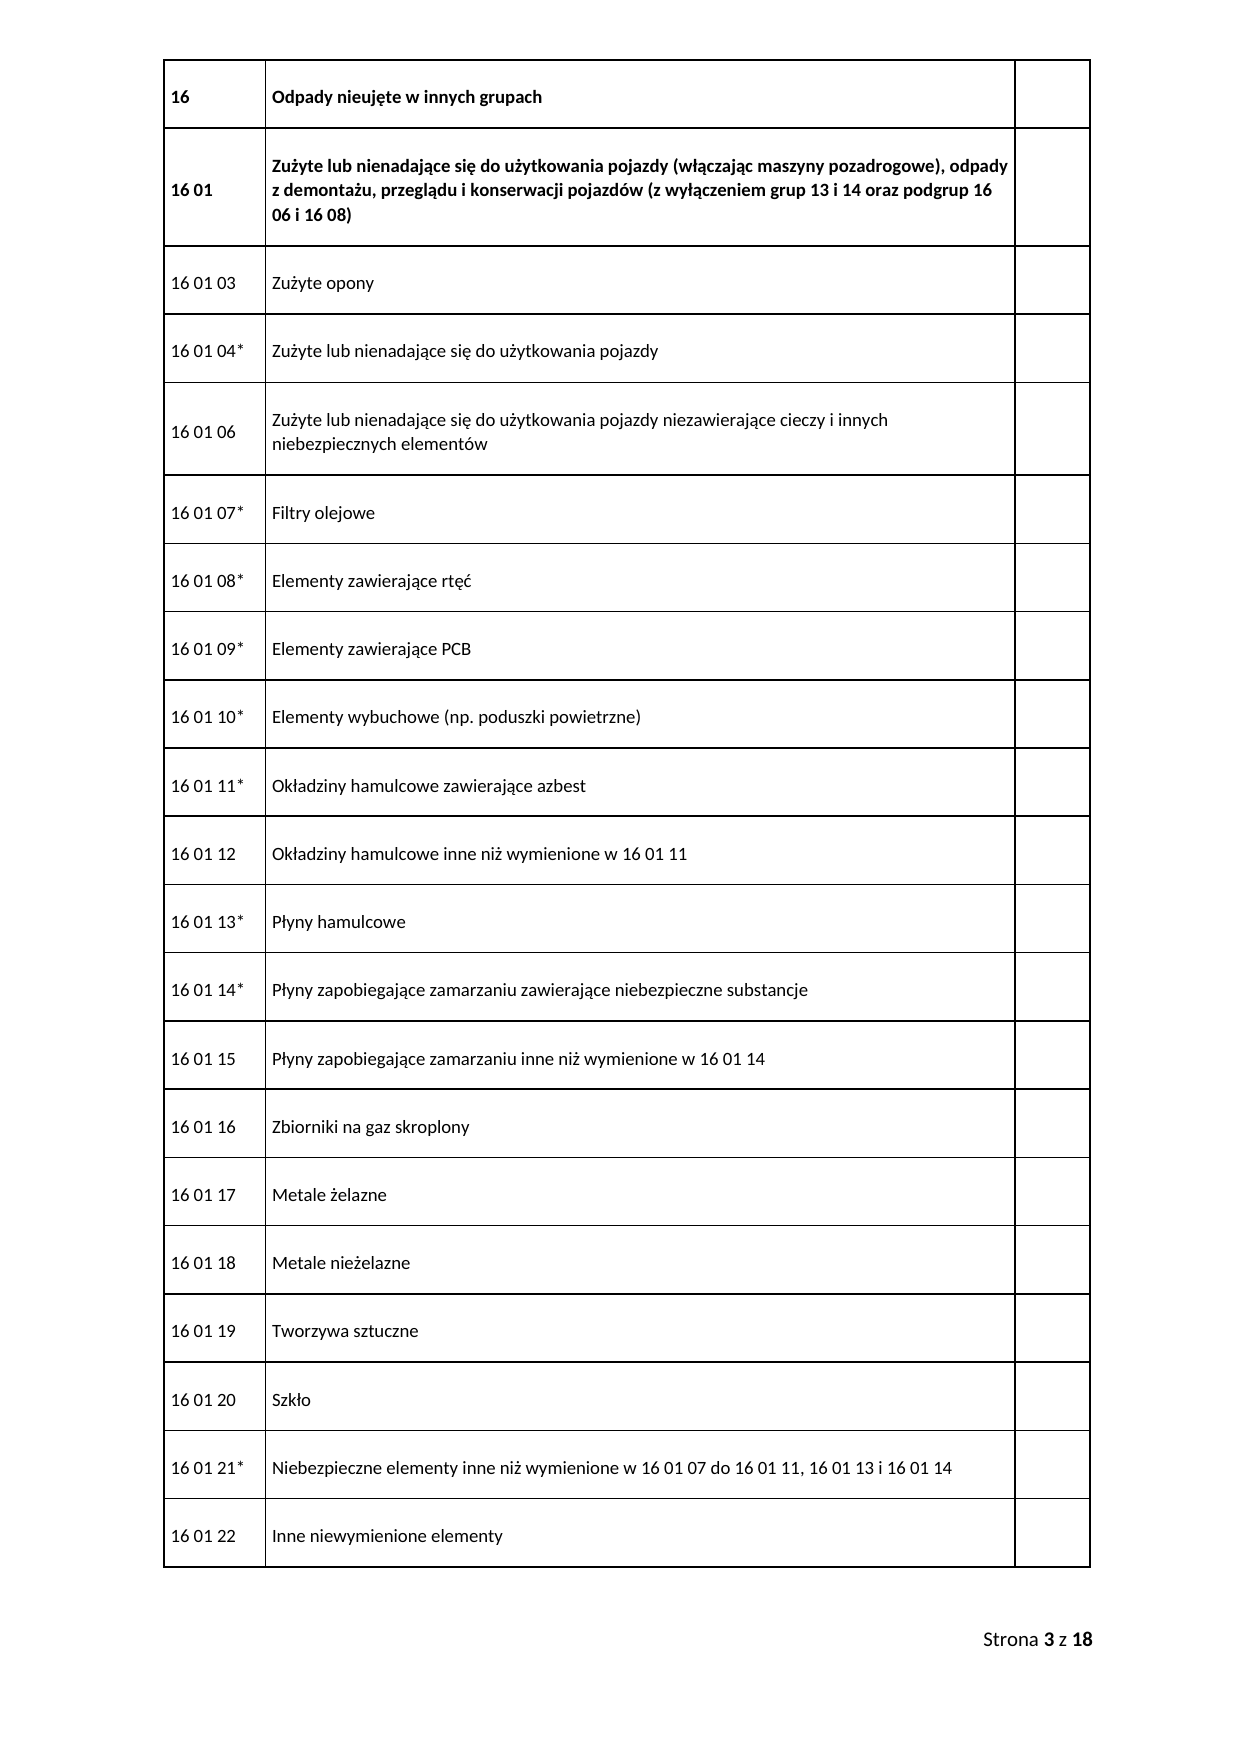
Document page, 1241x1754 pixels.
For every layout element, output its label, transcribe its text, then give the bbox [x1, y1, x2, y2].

table_cell Płyny hamulcowe [266, 885, 1014, 952]
table_cell 16 01 06 [165, 383, 265, 474]
table_cell Elementy wybuchowe (np. poduszki powietrzne) [266, 681, 1014, 747]
table_cell Szkło [266, 1363, 1014, 1429]
table_cell [1016, 544, 1089, 611]
table_cell 16 [165, 61, 265, 127]
table_cell Płyny zapobiegające zamarzaniu zawierające niebezpieczne substancje [266, 953, 1014, 1020]
table_cell Okładziny hamulcowe inne niż wymienione w 16 01 11 [266, 817, 1014, 884]
table_cell Inne niewymienione elementy [266, 1499, 1014, 1566]
table_cell Elementy zawierające rtęć [266, 544, 1014, 611]
table_cell [1016, 612, 1089, 679]
table_cell [1016, 681, 1089, 747]
table_cell Niebezpieczne elementy inne niż wymienione w 16 01 07 do 16 01 11, 16 01 13 i 16 01 14 [266, 1431, 1014, 1498]
table_cell [1016, 953, 1089, 1020]
table_cell 16 01 08* [165, 544, 265, 611]
table_cell Zużyte lub nienadające się do użytkowania pojazdy niezawierające cieczy i innych niebezpiecznych elementów [266, 383, 1014, 474]
table_cell Zużyte lub nienadające się do użytkowania pojazdy [266, 315, 1014, 381]
table_cell 16 01 04* [165, 315, 265, 381]
table_cell 16 01 11* [165, 749, 265, 815]
table_cell 16 01 15 [165, 1022, 265, 1088]
table_cell 16 01 03 [165, 247, 265, 313]
table_cell 16 01 19 [165, 1295, 265, 1361]
table_cell Zbiorniki na gaz skroplony [266, 1090, 1014, 1157]
table_cell [1016, 129, 1089, 245]
table_cell Okładziny hamulcowe zawierające azbest [266, 749, 1014, 815]
table_cell 16 01 20 [165, 1363, 265, 1429]
table_cell 16 01 16 [165, 1090, 265, 1157]
table_cell 16 01 18 [165, 1226, 265, 1293]
table_cell Metale nieżelazne [266, 1226, 1014, 1293]
table_cell Elementy zawierające PCB [266, 612, 1014, 679]
table_cell 16 01 12 [165, 817, 265, 884]
table_cell Płyny zapobiegające zamarzaniu inne niż wymienione w 16 01 14 [266, 1022, 1014, 1088]
table_cell [1016, 1363, 1089, 1429]
table_cell 16 01 07* [165, 476, 265, 542]
table_cell [1016, 1158, 1089, 1225]
table_cell 16 01 [165, 129, 265, 245]
table_cell [1016, 885, 1089, 952]
table_cell [1016, 749, 1089, 815]
table_cell 16 01 22 [165, 1499, 265, 1566]
table_cell [1016, 1022, 1089, 1088]
table_cell 16 01 13* [165, 885, 265, 952]
table_cell [1016, 1226, 1089, 1293]
table_cell [1016, 383, 1089, 474]
table_cell Filtry olejowe [266, 476, 1014, 542]
table_cell 16 01 21* [165, 1431, 265, 1498]
table_cell 16 01 17 [165, 1158, 265, 1225]
table_cell Odpady nieujęte w innych grupach [266, 61, 1014, 127]
table_cell [1016, 476, 1089, 542]
table_cell [1016, 1431, 1089, 1498]
table_cell [1016, 1499, 1089, 1566]
table_cell [1016, 61, 1089, 127]
table_cell [1016, 315, 1089, 381]
table_cell Tworzywa sztuczne [266, 1295, 1014, 1361]
table_cell [1016, 1295, 1089, 1361]
table_cell [1016, 247, 1089, 313]
table_cell Metale żelazne [266, 1158, 1014, 1225]
table_cell [1016, 817, 1089, 884]
table_cell 16 01 14* [165, 953, 265, 1020]
table_cell 16 01 10* [165, 681, 265, 747]
table_cell Zużyte lub nienadające się do użytkowania pojazdy (włączając maszyny pozadrogowe), odpady z demontażu, przeglądu i konserwacji pojazdów (z wyłączeniem grup 13 i 14 oraz podgrup 16 06 i 16 08) [266, 129, 1014, 245]
table_cell 16 01 09* [165, 612, 265, 679]
table_cell Zużyte opony [266, 247, 1014, 313]
table_cell [1016, 1090, 1089, 1157]
